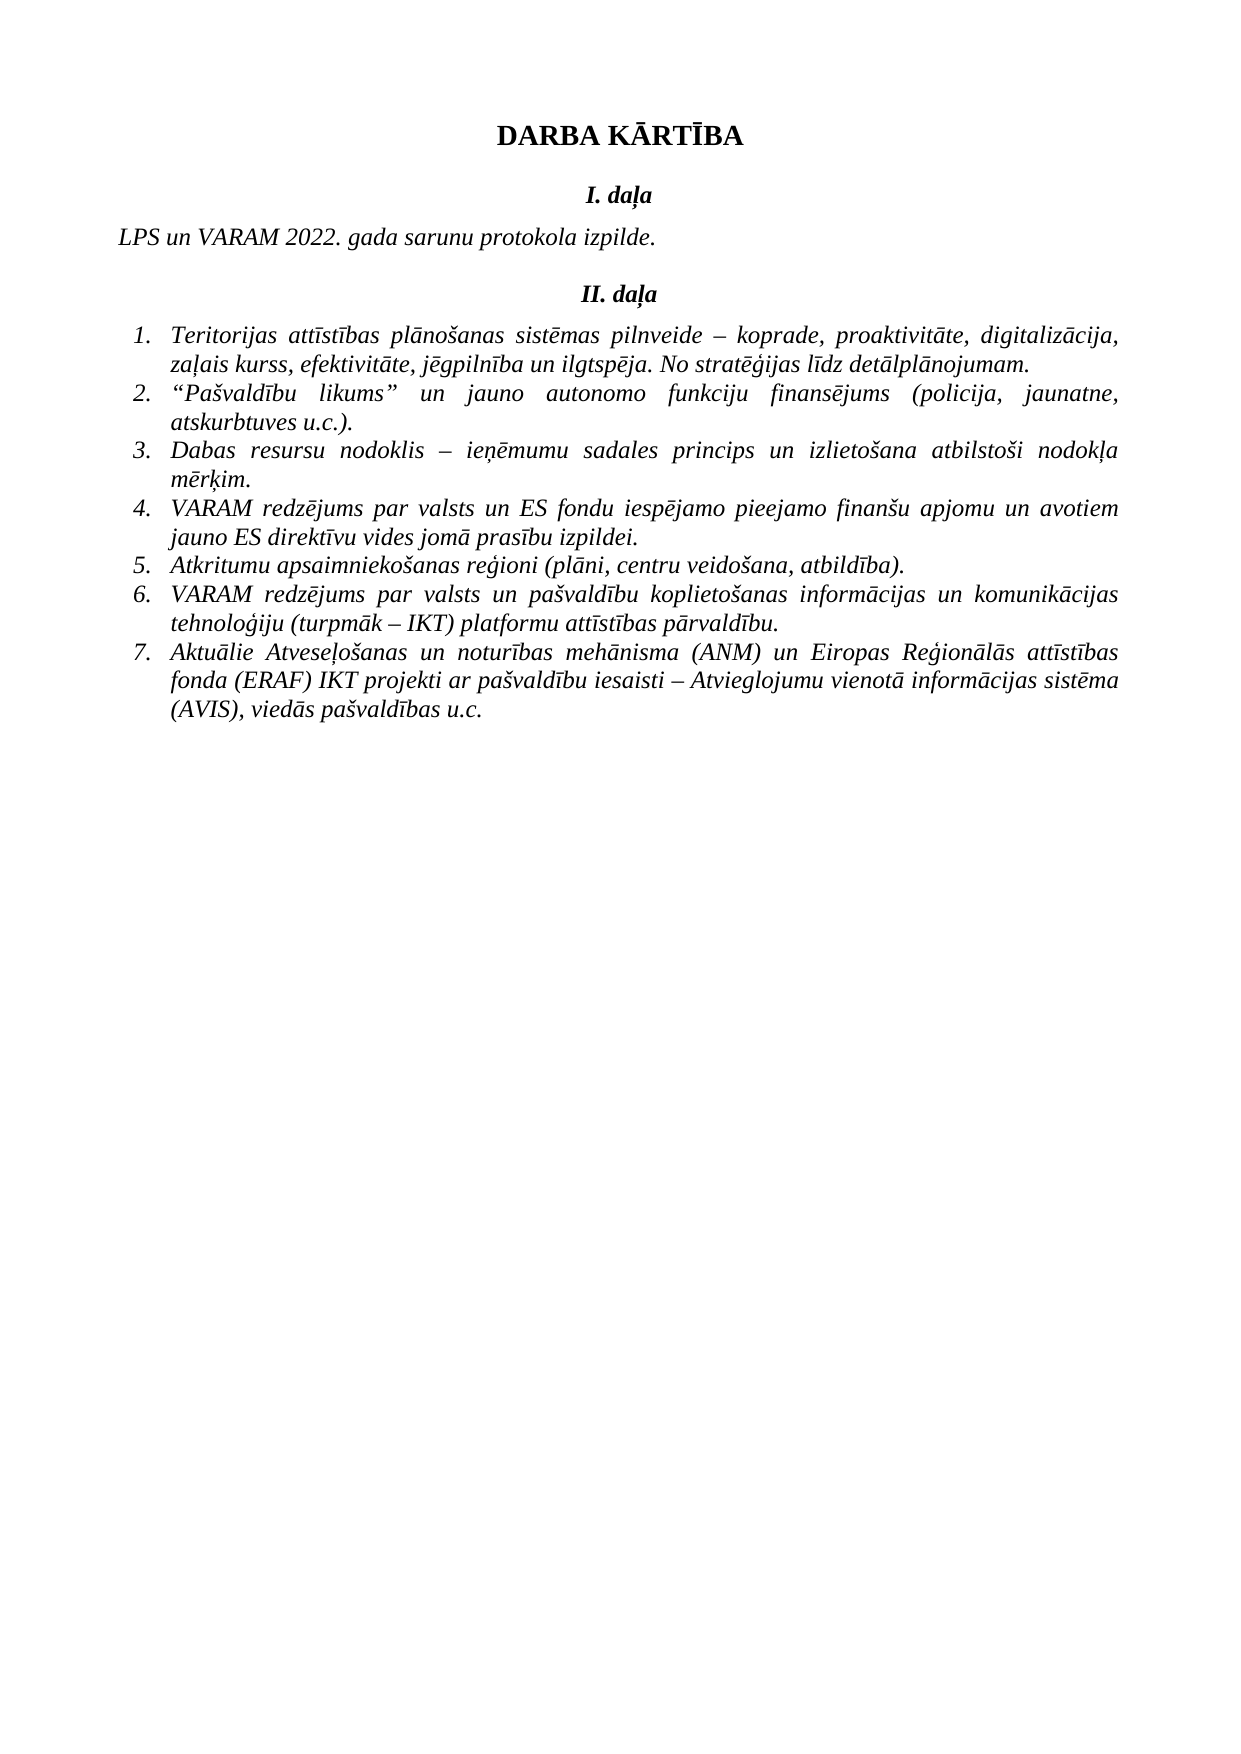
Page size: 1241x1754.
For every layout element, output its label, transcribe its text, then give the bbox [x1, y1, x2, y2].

list Atkritumu apsaimniekošanas reģioni (plāni, centru veidošana, atbildība). [133, 550, 1122, 579]
list VARAM redzējums par valsts un pašvaldību koplietošanas informācijas un komunikācijas tehnoloģiju (turpmāk – IKT) platformu attīstības pārvaldību. [133, 579, 1122, 637]
list Teritorijas attīstības plānošanas sistēmas pilnveide – koprade, proaktivitāte, digitalizācija, zaļais kurss, efektivitāte, jēgpilnība un ilgtspēja. No stratēģijas līdz detālplānojumam. [133, 320, 1122, 378]
list DARBA KĀRTĪBA [118, 118, 1122, 152]
list Aktuālie Atveseļošanas un noturības mehānisma (ANM) un Eiropas Reģionālās attīstības fonda (ERAF) IKT projekti ar pašvaldību iesaisti – Atvieglojumu vienotā informācijas sistēma (AVIS), viedās pašvaldības u.c. [133, 637, 1122, 723]
list “Pašvaldību likums” un jauno autonomo funkciju finansējums (policija, jaunatne, atskurbtuves u.c.). [133, 378, 1122, 435]
list VARAM redzējums par valsts un ES fondu iespējamo pieejamo finanšu apjomu un avotiem jauno ES direktīvu vides jomā prasību izpildei. [133, 493, 1122, 550]
list LPS un VARAM 2022. gada sarunu protokola izpilde. [118, 222, 1122, 250]
list Dabas resursu nodoklis – ieņēmumu sadales princips un izlietošana atbilstoši nodokļa mērķim. [133, 435, 1122, 493]
list I. daļa [118, 180, 1122, 209]
list II. daļa [118, 279, 1122, 308]
